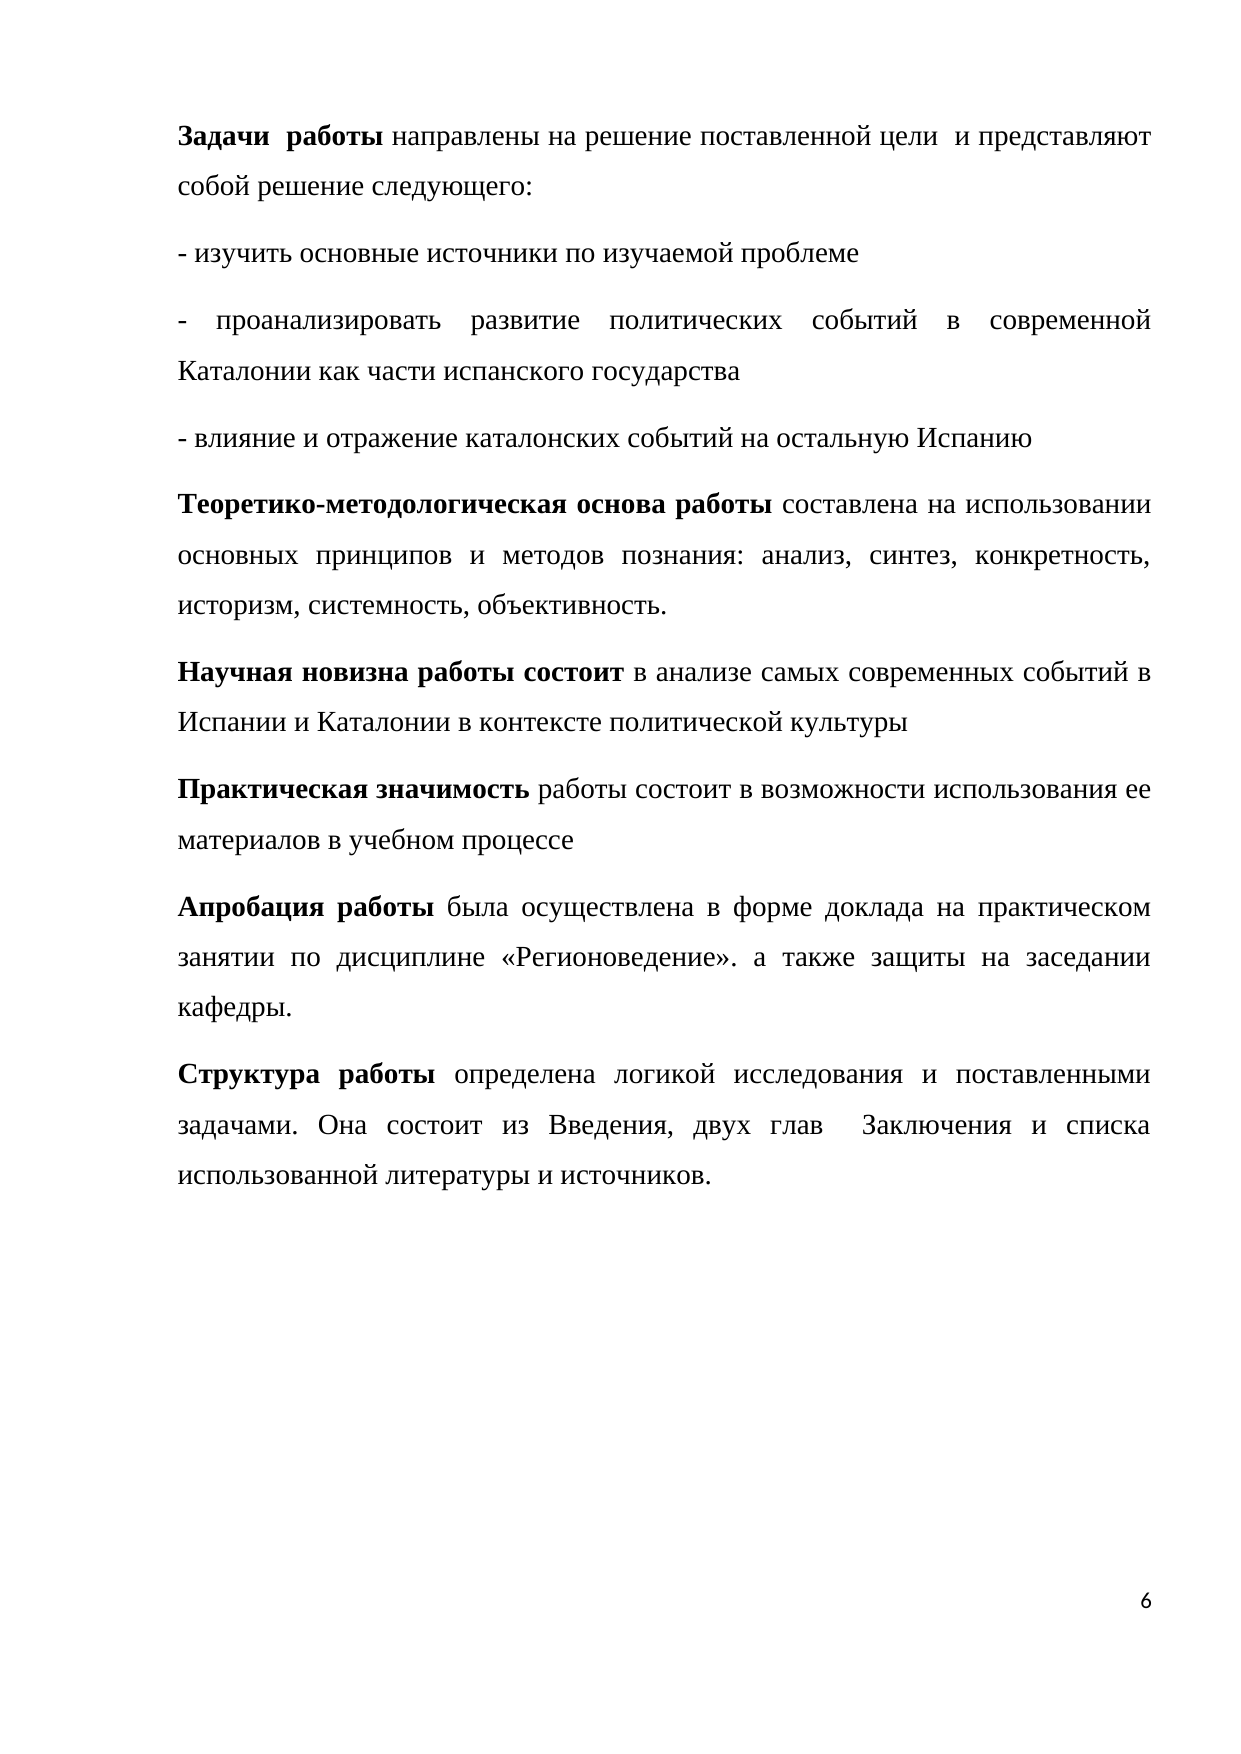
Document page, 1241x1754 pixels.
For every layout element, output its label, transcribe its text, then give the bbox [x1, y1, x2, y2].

text Практическая значимость работы состоит в возможности использования ее материалов в учебном процессе [177, 772, 1152, 855]
text Апробация работы была осуществлена в форме доклада на практическом занятии по дисциплине «Регионоведение». а также защиты на заседании кафедры. [177, 889, 1152, 1023]
text Теоретико-методологическая основа работы составлена на использовании основных принципов и методов познания: анализ, синтез, конкретность, историзм, системность, объективность. [177, 487, 1152, 621]
text - изучить основные источники по изучаемой проблеме [177, 235, 1152, 269]
text Задачи работы направлены на решение поставленной цели и представляют собой решение следующего: [177, 118, 1152, 202]
text - проанализировать развитие политических событий в современной Каталонии как части испанского государства [177, 302, 1152, 386]
text Структура работы определена логикой исследования и поставленными задачами. Она состоит из Введения, двух глав Заключения и списка использованной литературы и источников. [177, 1056, 1152, 1191]
text - влияние и отражение каталонских событий на остальную Испанию [177, 420, 1152, 453]
text Научная новизна работы состоит в анализе самых современных событий в Испании и Каталонии в контексте политической культуры [177, 654, 1152, 738]
